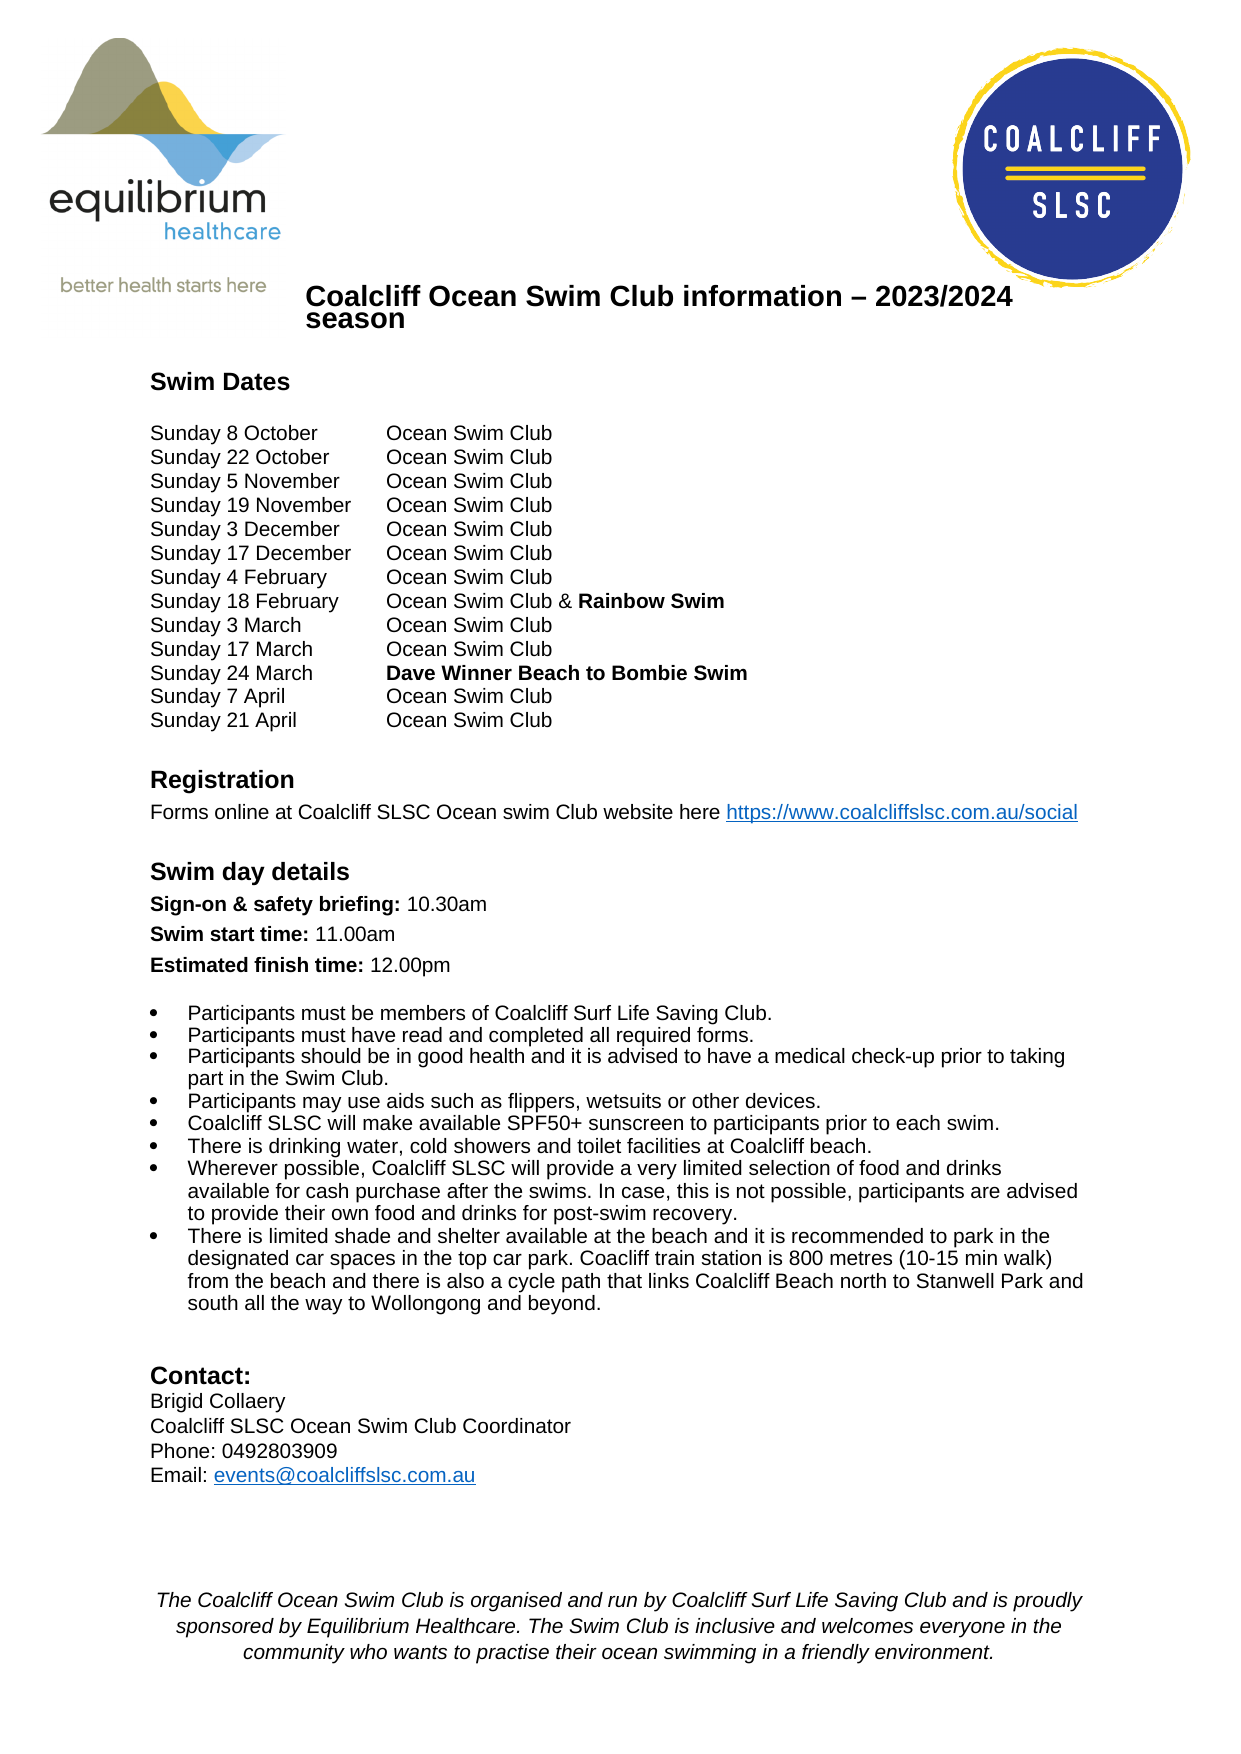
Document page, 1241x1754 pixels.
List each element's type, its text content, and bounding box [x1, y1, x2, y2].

table_cell Ocean Swim Club [375, 708, 1078, 732]
table_cell Ocean Swim Club [375, 517, 1078, 541]
table_cell Ocean Swim Club & Rainbow Swim [375, 589, 1078, 612]
text Estimated finish time: 12.00pm [150, 954, 1090, 1000]
table_header Ocean Swim Club [375, 421, 1078, 445]
text Phone: 0492803909 [150, 1440, 1090, 1463]
table_cell Ocean Swim Club [375, 469, 1078, 493]
table_cell Sunday 18 February [139, 589, 374, 612]
table_header Sunday 8 October [139, 421, 374, 445]
text Registration [150, 770, 1090, 793]
table_cell Sunday 24 March [139, 660, 374, 684]
text Sign-on & safety briefing: 10.30am [150, 893, 1090, 916]
table_cell Sunday 7 April [139, 684, 374, 708]
text Swim Dates [150, 372, 1090, 418]
text Swim start time: 11.00am [150, 923, 1090, 947]
table_cell Sunday 21 April [139, 708, 374, 732]
list Wherever possible, Coalcliff SLSC will provide a very limited selection of food and drinks available for cash purchase after the swims. In case, this is not possible, participants are advised to provide their own food and drinks for post-swim recovery. [150, 1158, 1090, 1225]
list Participants should be in good health and it is advised to have a medical check-up prior to taking part in the Swim Club. [150, 1047, 1090, 1090]
text Brigid Collaery [150, 1391, 1090, 1413]
list Participants must have read and completed all required forms. [150, 1025, 1090, 1047]
table_cell Sunday 19 November [139, 493, 374, 517]
table_cell Sunday 22 October [139, 445, 374, 469]
table_cell Ocean Swim Club [375, 445, 1078, 469]
table_cell Ocean Swim Club [375, 493, 1078, 517]
text Forms online at Coalcliff SLSC Ocean swim Club website here https://www.coalcliffslsc.com.au/social [150, 801, 1090, 824]
text Contact: [150, 1366, 1090, 1389]
table_cell Ocean Swim Club [375, 636, 1078, 660]
text Coalcliff SLSC Ocean Swim Club Coordinator [150, 1416, 1090, 1438]
table_cell Sunday 3 December [139, 517, 374, 541]
list There is drinking water, cold showers and toilet facilities at Coalcliff beach. [150, 1135, 1090, 1158]
table_cell Sunday 3 March [139, 613, 374, 636]
list Participants may use aids such as flippers, wetsuits or other devices. [150, 1090, 1090, 1113]
table_cell Dave Winner Beach to Bombie Swim [375, 660, 1078, 684]
table_cell Ocean Swim Club [375, 613, 1078, 636]
table_cell Ocean Swim Club [375, 541, 1078, 564]
list There is limited shade and shelter available at the beach and it is recommended to park in the designated car spaces in the top car park. Coacliff train station is 800 metres (10-15 min walk) from the beach and there is also a cycle path that links Coalcliff Beach north to Stanwell Park and south all the way to Wollongong and beyond. [150, 1225, 1090, 1315]
table_cell Sunday 17 March [139, 636, 374, 660]
text Coalcliff Ocean Swim Club information – 2023/2024 season [150, 150, 1090, 334]
table_cell Sunday 17 December [139, 541, 374, 564]
picture [40, 38, 287, 338]
picture [952, 47, 1191, 288]
table_cell Sunday 5 November [139, 469, 374, 493]
text Email: events@coalcliffslsc.com.au [150, 1465, 1090, 1487]
list Participants must be members of Coalcliff Surf Life Saving Club. [150, 1003, 1090, 1025]
list Coalcliff SLSC will make available SPF50+ sunscreen to participants prior to each swim. [150, 1113, 1090, 1135]
table_cell Ocean Swim Club [375, 684, 1078, 708]
table_cell Sunday 4 February [139, 565, 374, 588]
text Swim day details [150, 862, 1090, 885]
table_cell Ocean Swim Club [375, 565, 1078, 588]
